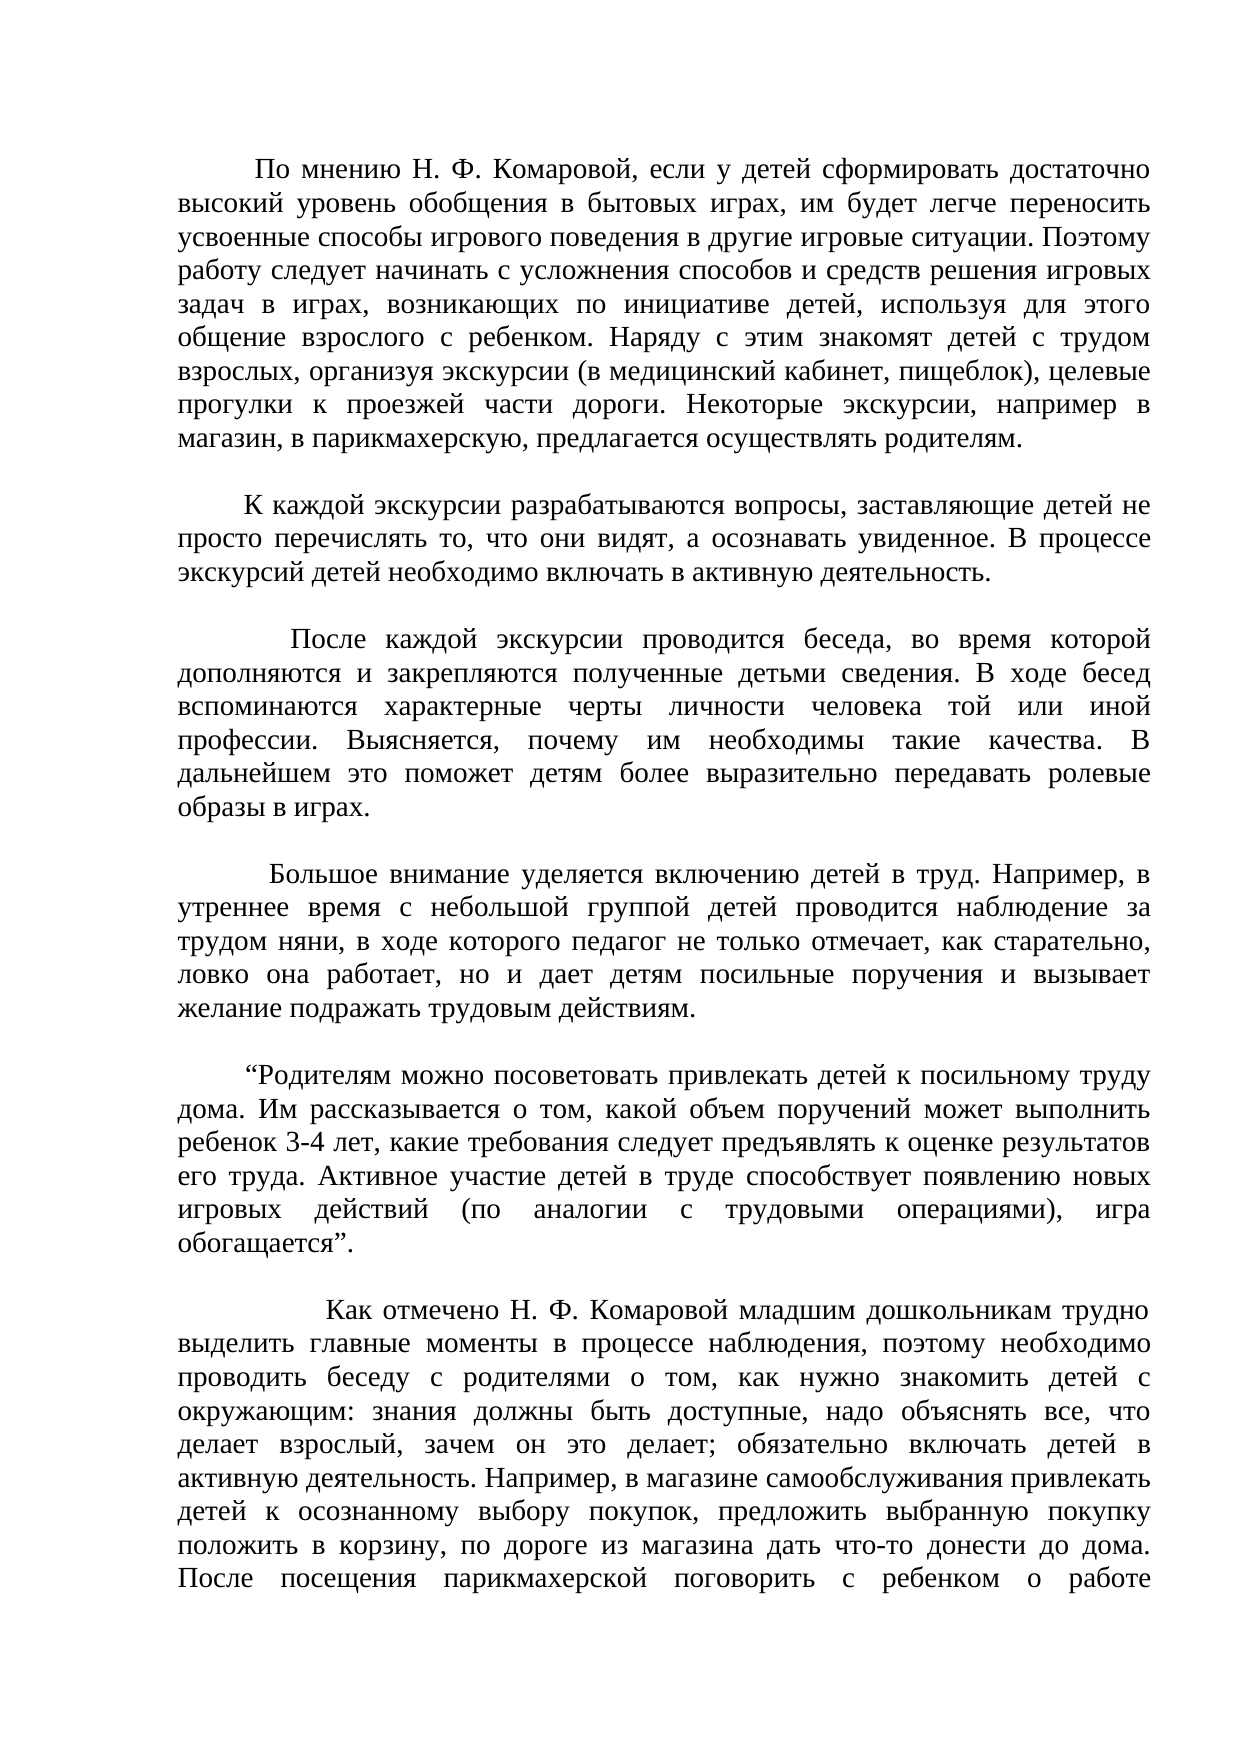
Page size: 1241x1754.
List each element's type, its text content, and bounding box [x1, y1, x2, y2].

text К каждой экскурсии разрабатываются вопросы, заставляющие детей не просто перечислять то, что они видят, а осознавать увиденное. В процессе экскурсий детей необходимо включать в активную деятельность. [177, 487, 1152, 588]
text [177, 1292, 1152, 1594]
text Большое внимание уделяется включению детей в труд. Например, в утреннее время с небольшой группой детей проводится наблюдение за трудом няни, в ходе которого педагог не только отмечает, как старательно, ловко она работает, но и дает детям посильные поручения и вызывает желание подражать трудовым действиям. [177, 856, 1152, 1024]
text “Родителям можно посоветовать привлекать детей к посильному труду дома. Им рассказывается о том, какой объем поручений может выполнить ребенок 3-4 лет, какие требования следует предъявлять к оценке результатов его труда. Активное участие детей в труде способствует появлению новых игровых действий (по аналогии с трудовыми операциями), игра обогащается”. [177, 1057, 1152, 1258]
text По мнению Н. Ф. Комаровой, если у детей сформировать достаточно высокий уровень обобщения в бытовых играх, им будет легче переносить усвоенные способы игрового поведения в другие игровые ситуации. Поэтому работу следует начинать с усложнения способов и средств решения игровых задач в играх, возникающих по инициативе детей, используя для этого общение взрослого с ребенком. Наряду с этим знакомят детей с трудом взрослых, организуя экскурсии (в медицинский кабинет, пищеблок), целевые прогулки к проезжей части дороги. Некоторые экскурсии, например в магазин, в парикмахерскую, предлагается осуществлять родителям. [177, 152, 1152, 453]
text После каждой экскурсии проводится беседа, во время которой дополняются и закрепляются полученные детьми сведения. В ходе бесед вспоминаются характерные черты личности человека той или иной профессии. Выясняется, почему им необходимы такие качества. В дальнейшем это поможет детям более выразительно передавать ролевые образы в играх. [177, 621, 1152, 822]
